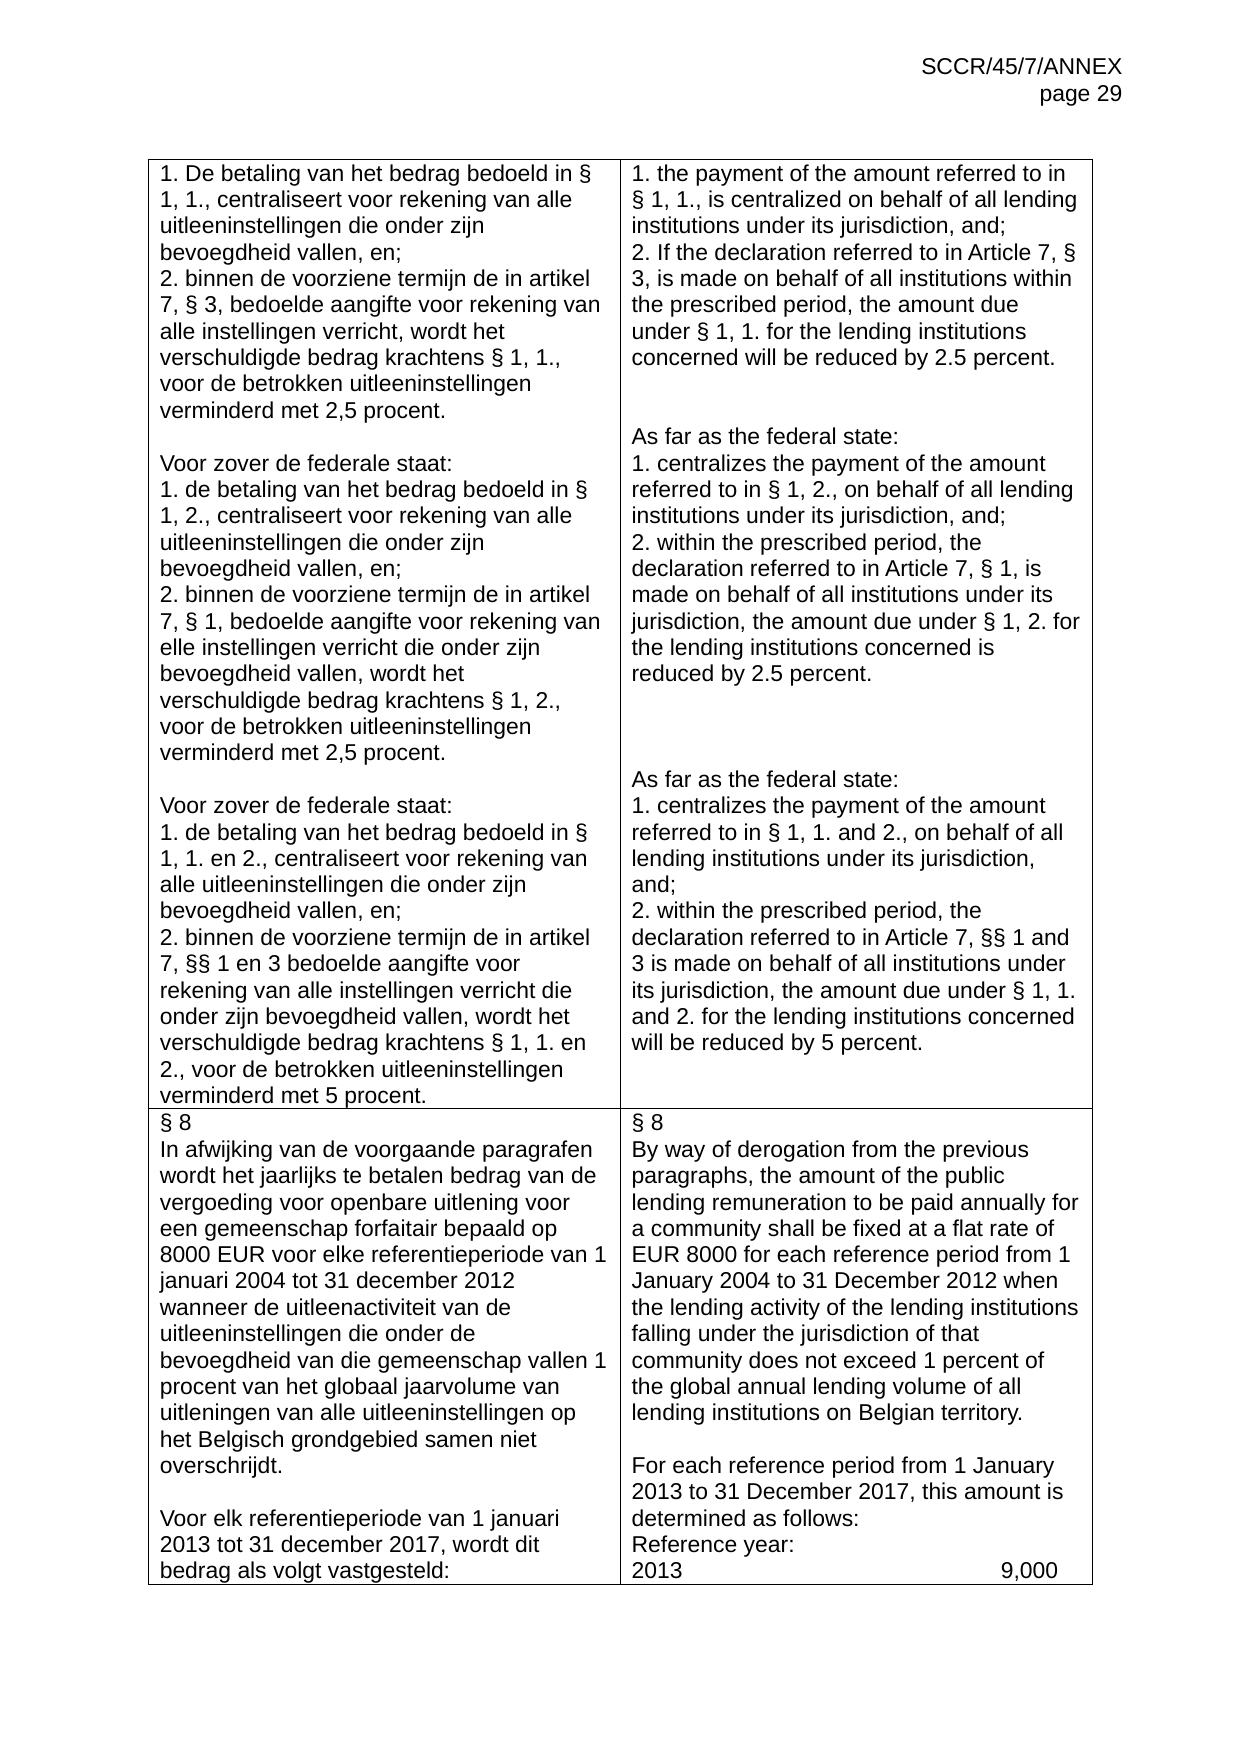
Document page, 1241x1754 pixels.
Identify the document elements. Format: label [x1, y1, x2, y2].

table_cell [621, 160, 1092, 1108]
table_cell [621, 1109, 1092, 1584]
table_cell [149, 1109, 620, 1584]
table_cell [149, 160, 620, 1108]
